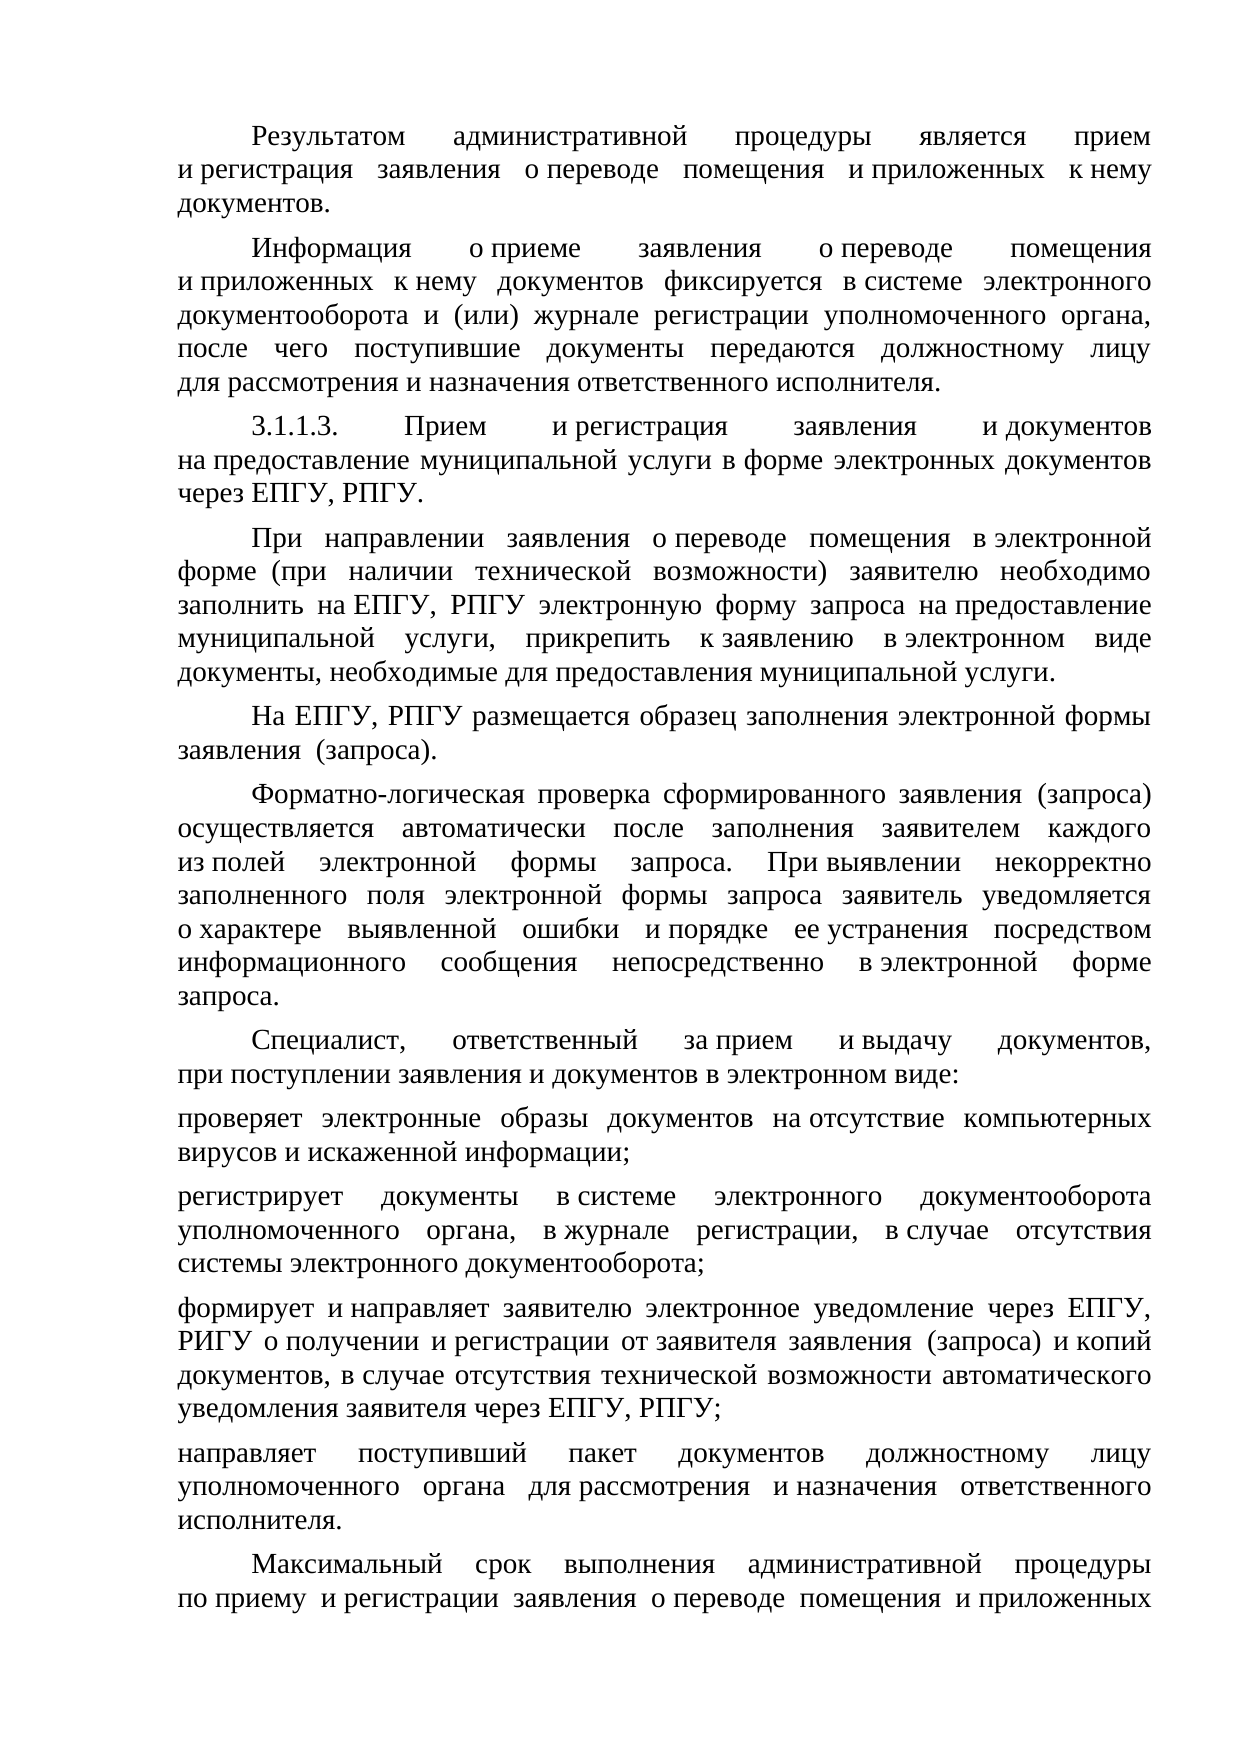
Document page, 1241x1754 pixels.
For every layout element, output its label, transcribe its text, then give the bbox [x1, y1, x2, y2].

text Специалист, ответственный за прием и выдачу документов, при поступлении заявления и документов в электронном виде: [177, 1022, 1152, 1089]
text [177, 1547, 1152, 1614]
text проверяет электронные образы документов на отсутствие компьютерных вирусов и искаженной информации; [177, 1100, 1152, 1167]
text Результатом административной процедуры является прием и регистрация заявления о переводе помещения и приложенных к нему документов. [177, 118, 1152, 219]
text Информация о приеме заявления о переводе помещения и приложенных к нему документов фиксируется в системе электронного документооборота и (или) журнале регистрации уполномоченного органа, после чего поступившие документы передаются должностному лицу для рассмотрения и назначения ответственного исполнителя. [177, 230, 1152, 397]
text направляет поступивший пакет документов должностному лицу уполномоченного органа для рассмотрения и назначения ответственного исполнителя. [177, 1435, 1152, 1536]
text 3.1.1.3. Прием и регистрация заявления и документов на предоставление муниципальной услуги в форме электронных документов через ЕПГУ, РПГУ. [177, 408, 1152, 509]
text формирует и направляет заявителю электронное уведомление через ЕПГУ, РИГУ о получении и регистрации от заявителя заявления (запроса) и копий документов, в случае отсутствия технической возможности автоматического уведомления заявителя через ЕПГУ, РПГУ; [177, 1290, 1152, 1424]
text При направлении заявления о переводе помещения в электронной форме (при наличии технической возможности) заявителю необходимо заполнить на ЕПГУ, РПГУ электронную форму запроса на предоставление муниципальной услуги, прикрепить к заявлению в электронном виде документы, необходимые для предоставления муниципальной услуги. [177, 520, 1152, 688]
text Форматно-логическая проверка сформированного заявления (запроса) осуществляется автоматически после заполнения заявителем каждого из полей электронной формы запроса. При выявлении некорректно заполненного поля электронной формы запроса заявитель уведомляется о характере выявленной ошибки и порядке ее устранения посредством информационного сообщения непосредственно в электронной форме запроса. [177, 777, 1152, 1011]
text регистрирует документы в системе электронного документооборота уполномоченного органа, в журнале регистрации, в случае отсутствия системы электронного документооборота; [177, 1178, 1152, 1279]
text На ЕПГУ, РПГУ размещается образец заполнения электронной формы заявления (запроса). [177, 698, 1152, 766]
